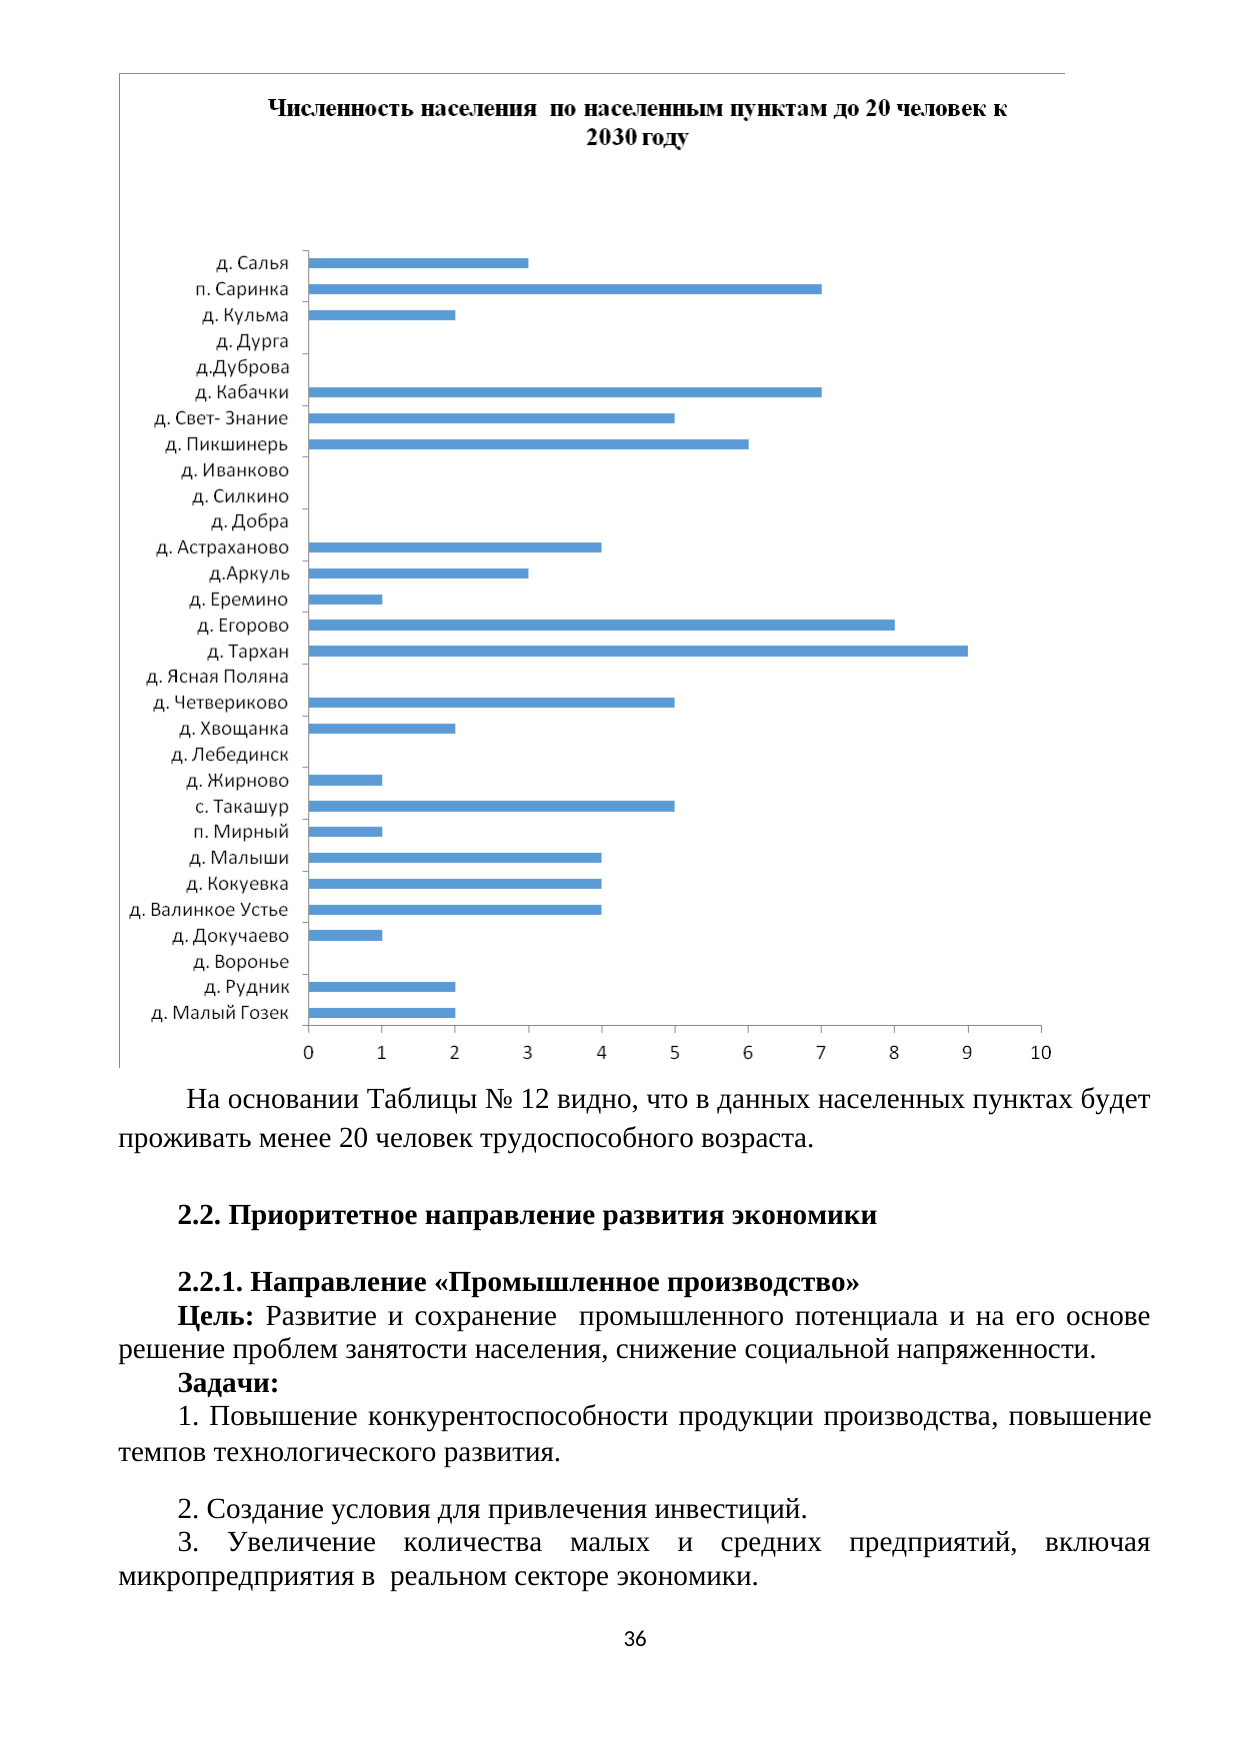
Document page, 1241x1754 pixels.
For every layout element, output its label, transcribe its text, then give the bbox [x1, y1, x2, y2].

text 2. Создание условия для привлечения инвестиций. [118, 1491, 1152, 1524]
text Задачи: [118, 1365, 1152, 1398]
text На основании Таблицы № 12 видно, что в данных населенных пунктах будет проживать менее 20 человек трудоспособного возраста. [118, 1082, 1152, 1154]
picture [118, 73, 1065, 1068]
subtitle 1. Повышение конкурентоспособности продукции производства, повышение темпов технологического развития. [118, 1398, 1152, 1468]
text 3. Увеличение количества малых и средних предприятий, включая микропредприятия в реальном секторе экономики. [118, 1524, 1152, 1592]
text 2.2. Приоритетное направление развития экономики [118, 1197, 1152, 1231]
text 2.2.1. Направление «Промышленное производство» [118, 1264, 1152, 1298]
text Цель: Развитие и сохранение промышленного потенциала и на его основе решение проблем занятости населения, снижение социальной напряженности. [118, 1298, 1152, 1365]
